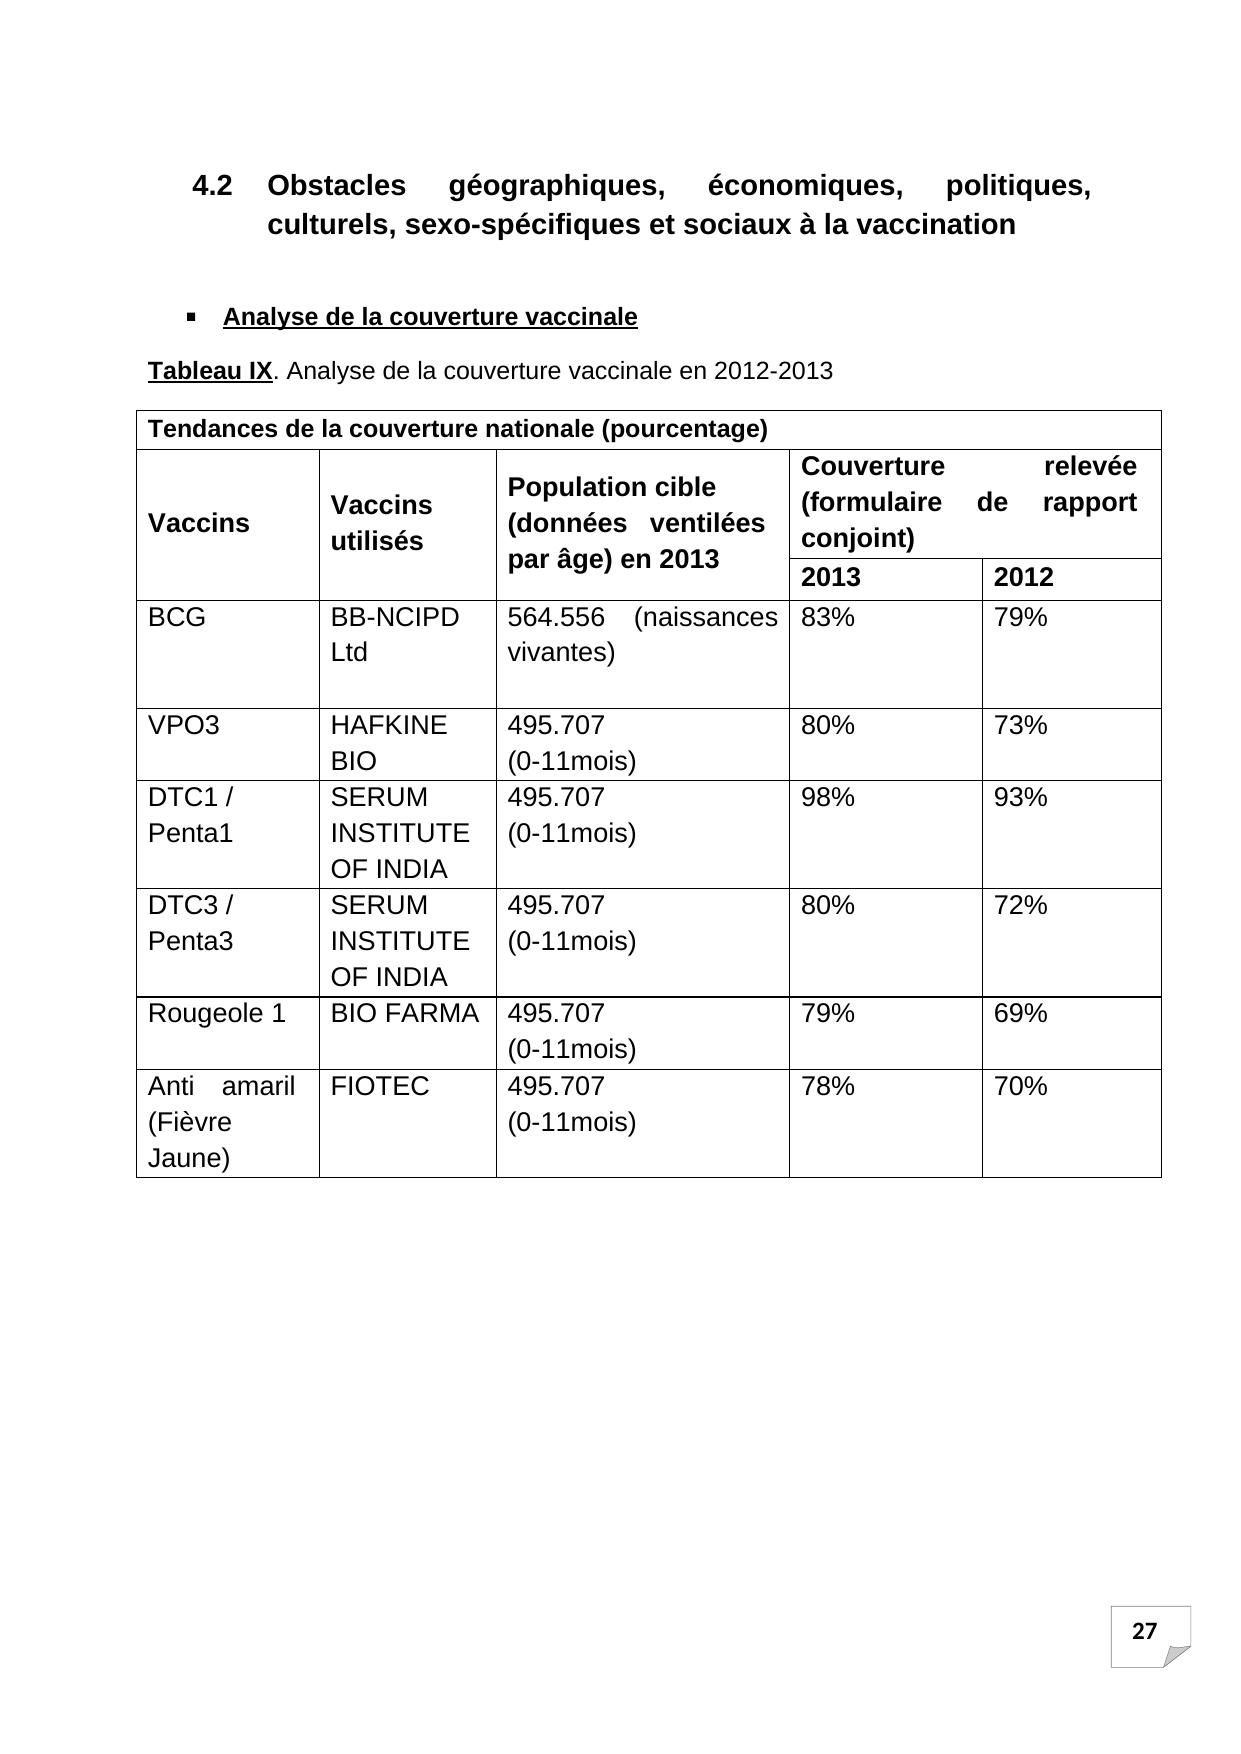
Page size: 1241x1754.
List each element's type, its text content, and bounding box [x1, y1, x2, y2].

list Analyse de la couverture vaccinale [185, 302, 1093, 331]
table_cell 2012 [983, 559, 1161, 599]
table_cell BIO FARMA [320, 998, 496, 1069]
table_cell 495.707 (0-11mois) [497, 781, 789, 888]
table_cell SERUM INSTITUTE OF INDIA [320, 781, 496, 888]
table_cell 83% [790, 601, 982, 708]
table_cell 80% [790, 889, 982, 996]
table_cell 80% [790, 709, 982, 780]
table_cell 69% [983, 998, 1161, 1069]
table_cell 70% [983, 1070, 1161, 1177]
table_cell Vaccins [137, 450, 319, 599]
table_cell 495.707 (0-11mois) [497, 1070, 789, 1177]
table_cell Anti amaril (Fièvre Jaune) [137, 1070, 319, 1177]
table_cell 73% [983, 709, 1161, 780]
table_cell 2013 [790, 559, 982, 599]
table_cell 495.707 (0-11mois) [497, 709, 789, 780]
table_header Tendances de la couverture nationale (pourcentage) [137, 411, 1161, 449]
table_cell 79% [983, 601, 1161, 708]
text Obstacles géographiques, économiques, politiques, culturels, sexo-spécifiques et sociaux à la vaccination [192, 168, 1093, 241]
table_cell BCG [137, 601, 319, 708]
table_cell Vaccins utilisés [320, 450, 496, 599]
table_cell 98% [790, 781, 982, 888]
table_cell HAFKINE BIO [320, 709, 496, 780]
table_cell 78% [790, 1070, 982, 1177]
table_cell DTC3 / Penta3 [137, 889, 319, 996]
table_cell FIOTEC [320, 1070, 496, 1177]
text Tableau IX. Analyse de la couverture vaccinale en 2012-2013 [148, 356, 1093, 385]
table_cell BB-NCIPD Ltd [320, 601, 496, 708]
table_cell Couverture relevée (formulaire de rapport conjoint) [790, 450, 1161, 557]
table_cell 495.707 (0-11mois) [497, 889, 789, 996]
table_cell 93% [983, 781, 1161, 888]
table_cell DTC1 / Penta1 [137, 781, 319, 888]
table_cell VPO3 [137, 709, 319, 780]
table_cell 72% [983, 889, 1161, 996]
table_cell 79% [790, 998, 982, 1069]
table_cell Population cible (données ventilées par âge) en 2013 [497, 450, 789, 599]
table_cell SERUM INSTITUTE OF INDIA [320, 889, 496, 996]
table_cell 495.707 (0-11mois) [497, 998, 789, 1069]
table_cell 564.556 (naissances vivantes) [497, 601, 789, 708]
table_cell Rougeole 1 [137, 998, 319, 1069]
